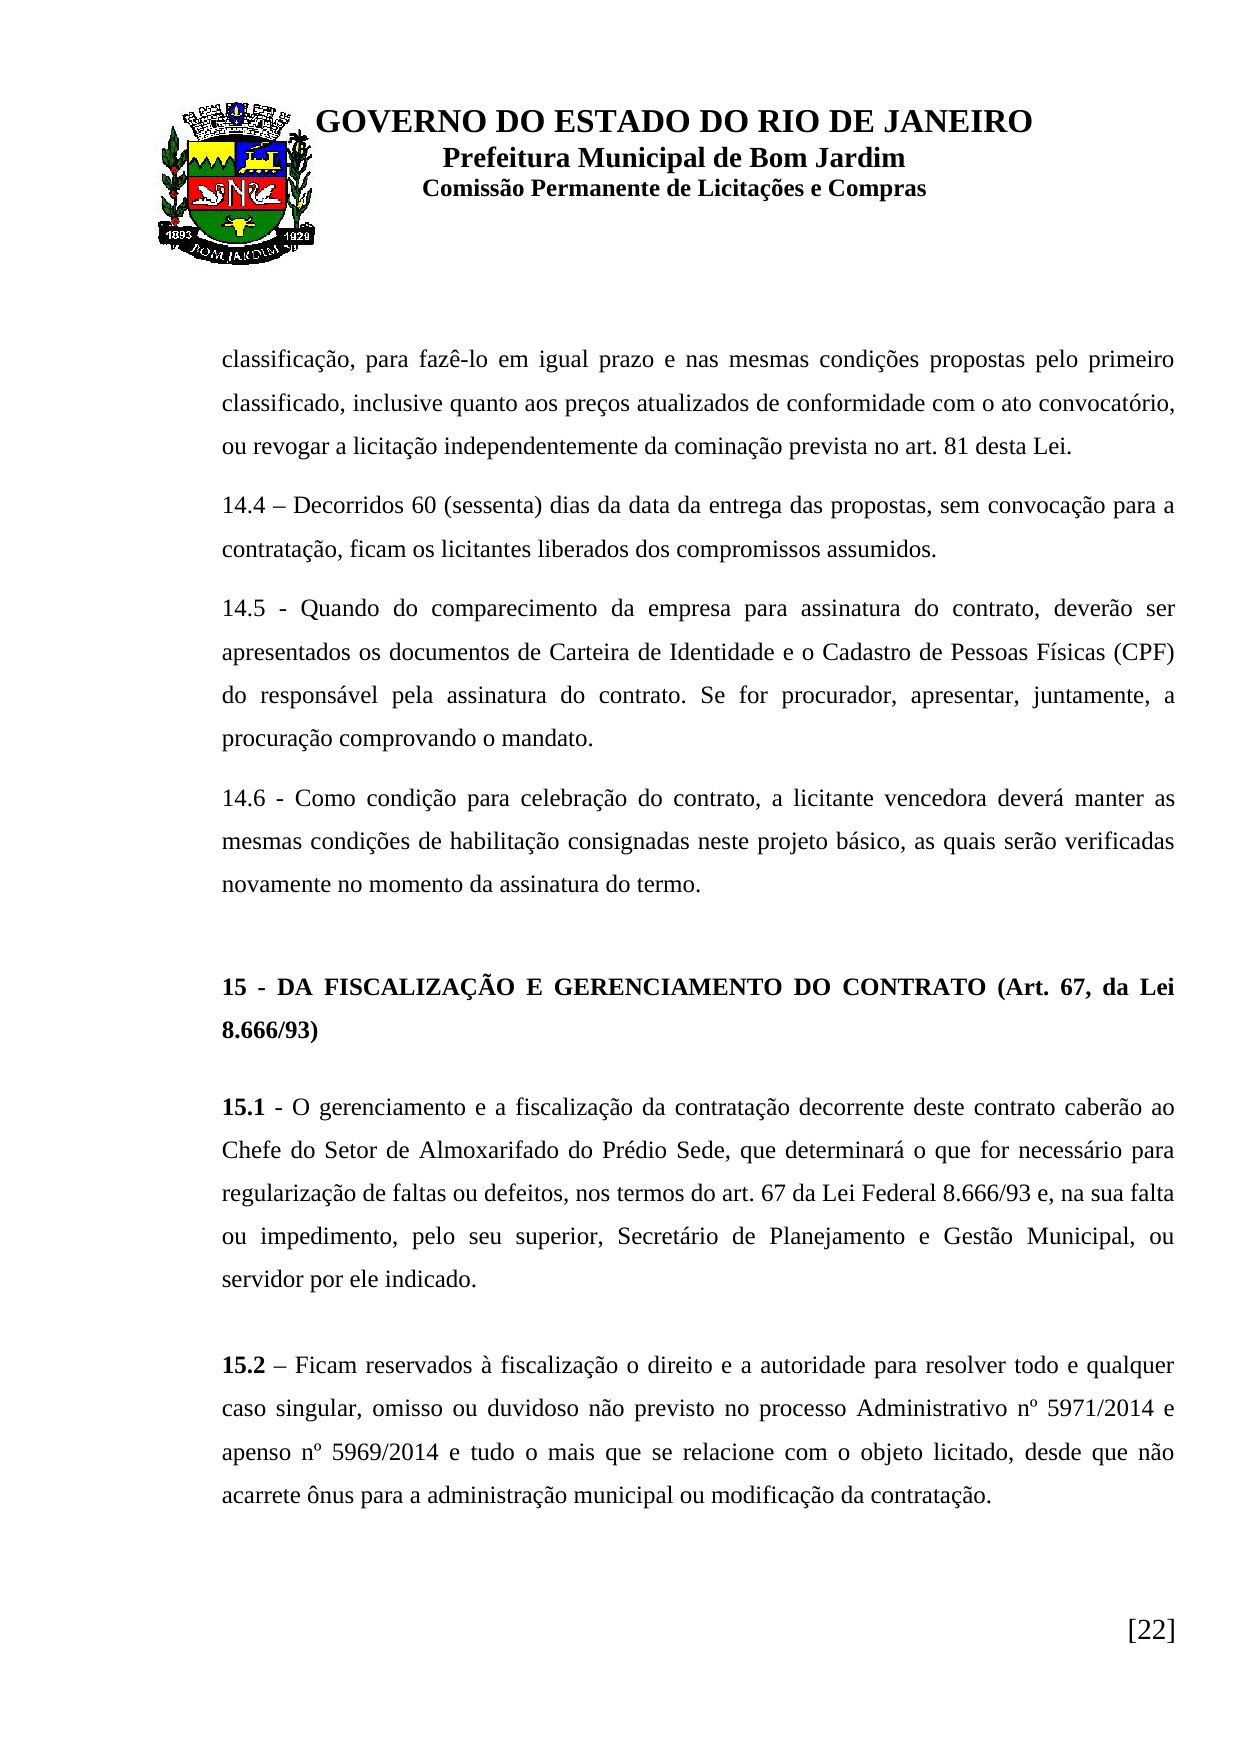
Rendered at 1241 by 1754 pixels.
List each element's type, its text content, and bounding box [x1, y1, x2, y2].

text 15 - DA FISCALIZAÇÃO E GERENCIAMENTO DO CONTRATO (Art. 67, da Lei 8.666/93) [222, 972, 1176, 1044]
text 14.5 - Quando do comparecimento da empresa para assinatura do contrato, deverão ser apresentados os documentos de Carteira de Identidade e o Cadastro de Pessoas Físicas (CPF) do responsável pela assinatura do contrato. Se for procurador, apresentar, juntamente, a procuração comprovando o mandato. [222, 593, 1176, 752]
text 14.4 – Decorridos 60 (sessenta) dias da data da entrega das propostas, sem convocação para a contratação, ficam os licitantes liberados dos compromissos assumidos. [222, 491, 1176, 562]
picture [153, 99, 316, 269]
text 15.2 – Ficam reservados à fiscalização o direito e a autoridade para resolver todo e qualquer caso singular, omisso ou duvidoso não previsto no processo Administrativo nº 5971/2014 e apenso nº 5969/2014 e tudo o mais que se relacione com o objeto licitado, desde que não acarrete ônus para a administração municipal ou modificação da contratação. [222, 1350, 1176, 1508]
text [222, 243, 1176, 459]
text 14.6 - Como condição para celebração do contrato, a licitante vencedora deverá manter as mesmas condições de habilitação consignadas neste projeto básico, as quais serão verificadas novamente no momento da assinatura do termo. [222, 783, 1176, 898]
text 15.1 - O gerenciamento e a fiscalização da contratação decorrente deste contrato caberão ao Chefe do Setor de Almoxarifado do Prédio Sede, que determinará o que for necessário para regularização de faltas ou defeitos, nos termos do art. 67 da Lei Federal 8.666/93 e, na sua falta ou impedimento, pelo seu superior, Secretário de Planejamento e Gestão Municipal, ou servidor por ele indicado. [222, 1092, 1176, 1293]
